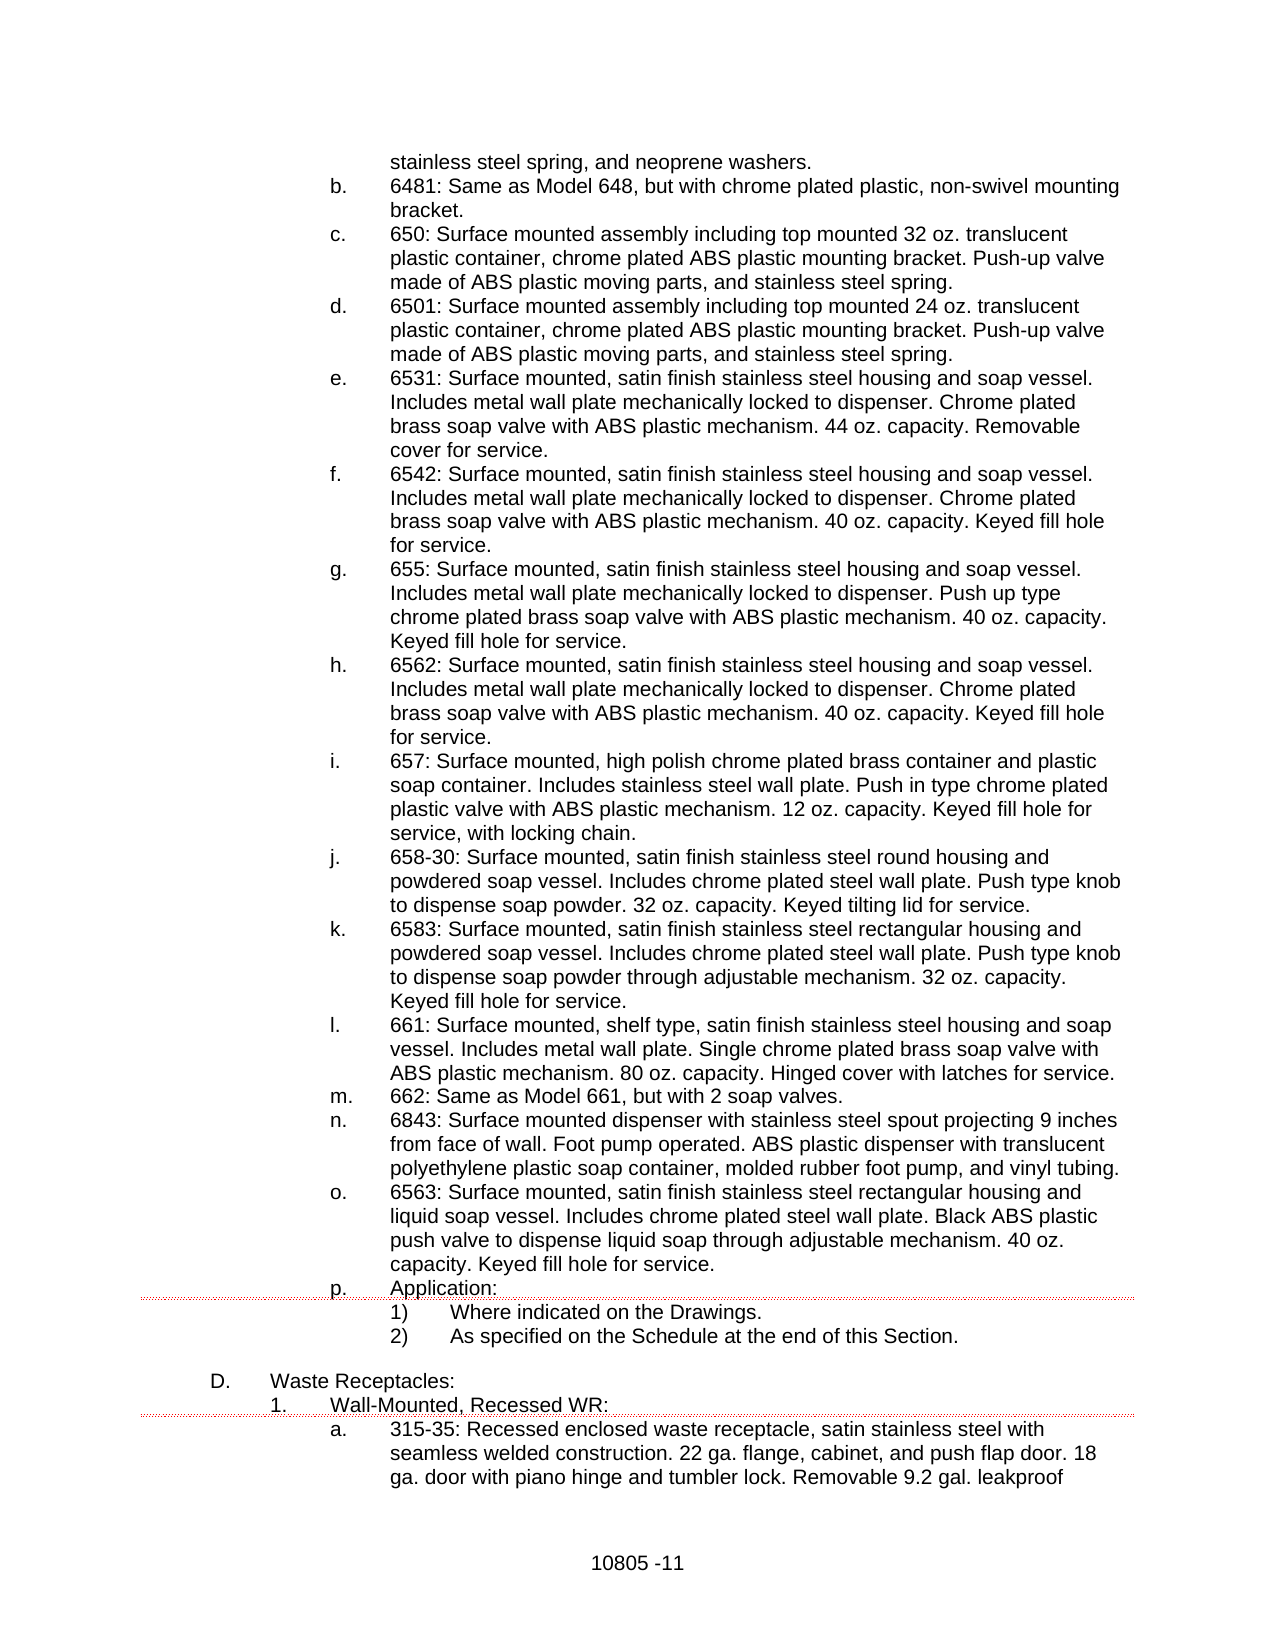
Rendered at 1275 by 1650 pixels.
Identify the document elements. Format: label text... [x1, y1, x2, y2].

list Where indicated on the Drawings. [390, 1300, 1125, 1324]
list Application: [330, 1276, 1125, 1300]
list 6542: Surface mounted, satin finish stainless steel housing and soap vessel. Includes metal wall plate mechanically locked to dispenser. Chrome plated brass soap valve with ABS plastic mechanism. 40 oz. capacity. Keyed fill hole for service. [330, 461, 1125, 557]
list 6531: Surface mounted, satin finish stainless steel housing and soap vessel. Includes metal wall plate mechanically locked to dispenser. Chrome plated brass soap valve with ABS plastic mechanism. 44 oz. capacity. Removable cover for service. [330, 366, 1125, 461]
list 6481: Same as Model 648, but with chrome plated plastic, non-swivel mounting bracket. [330, 174, 1125, 222]
list 6562: Surface mounted, satin finish stainless steel housing and soap vessel. Includes metal wall plate mechanically locked to dispenser. Chrome plated brass soap valve with ABS plastic mechanism. 40 oz. capacity. Keyed fill hole for service. [330, 653, 1125, 749]
list 6563: Surface mounted, satin finish stainless steel rectangular housing and liquid soap vessel. Includes chrome plated steel wall plate. Black ABS plastic push valve to dispense liquid soap through adjustable mechanism. 40 oz. capacity. Keyed fill hole for service. [330, 1180, 1125, 1276]
list Wall-Mounted, Recessed WR: [270, 1393, 1125, 1417]
list 6501: Surface mounted assembly including top mounted 24 oz. translucent plastic container, chrome plated ABS plastic mounting bracket. Push-up valve made of ABS plastic moving parts, and stainless steel spring. [330, 294, 1125, 366]
list Waste Receptacles: [210, 1369, 1125, 1393]
list 658-30: Surface mounted, satin finish stainless steel round housing and powdered soap vessel. Includes chrome plated steel wall plate. Push type knob to dispense soap powder. 32 oz. capacity. Keyed tilting lid for service. [330, 845, 1125, 917]
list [330, 150, 1125, 174]
list 650: Surface mounted assembly including top mounted 32 oz. translucent plastic container, chrome plated ABS plastic mounting bracket. Push-up valve made of ABS plastic moving parts, and stainless steel spring. [330, 222, 1125, 294]
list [330, 1417, 1125, 1488]
list 661: Surface mounted, shelf type, satin finish stainless steel housing and soap vessel. Includes metal wall plate. Single chrome plated brass soap valve with ABS plastic mechanism. 80 oz. capacity. Hinged cover with latches for service. [330, 1012, 1125, 1084]
list 6583: Surface mounted, satin finish stainless steel rectangular housing and powdered soap vessel. Includes chrome plated steel wall plate. Push type knob to dispense soap powder through adjustable mechanism. 32 oz. capacity. Keyed fill hole for service. [330, 917, 1125, 1012]
list As specified on the Schedule at the end of this Section. [390, 1324, 1125, 1348]
list 662: Same as Model 661, but with 2 soap valves. [330, 1084, 1125, 1108]
list 657: Surface mounted, high polish chrome plated brass container and plastic soap container. Includes stainless steel wall plate. Push in type chrome plated plastic valve with ABS plastic mechanism. 12 oz. capacity. Keyed fill hole for service, with locking chain. [330, 749, 1125, 845]
list 6843: Surface mounted dispenser with stainless steel spout projecting 9 inches from face of wall. Foot pump operated. ABS plastic dispenser with translucent polyethylene plastic soap container, molded rubber foot pump, and vinyl tubing. [330, 1108, 1125, 1180]
list 655: Surface mounted, satin finish stainless steel housing and soap vessel. Includes metal wall plate mechanically locked to dispenser. Push up type chrome plated brass soap valve with ABS plastic mechanism. 40 oz. capacity. Keyed fill hole for service. [330, 557, 1125, 653]
